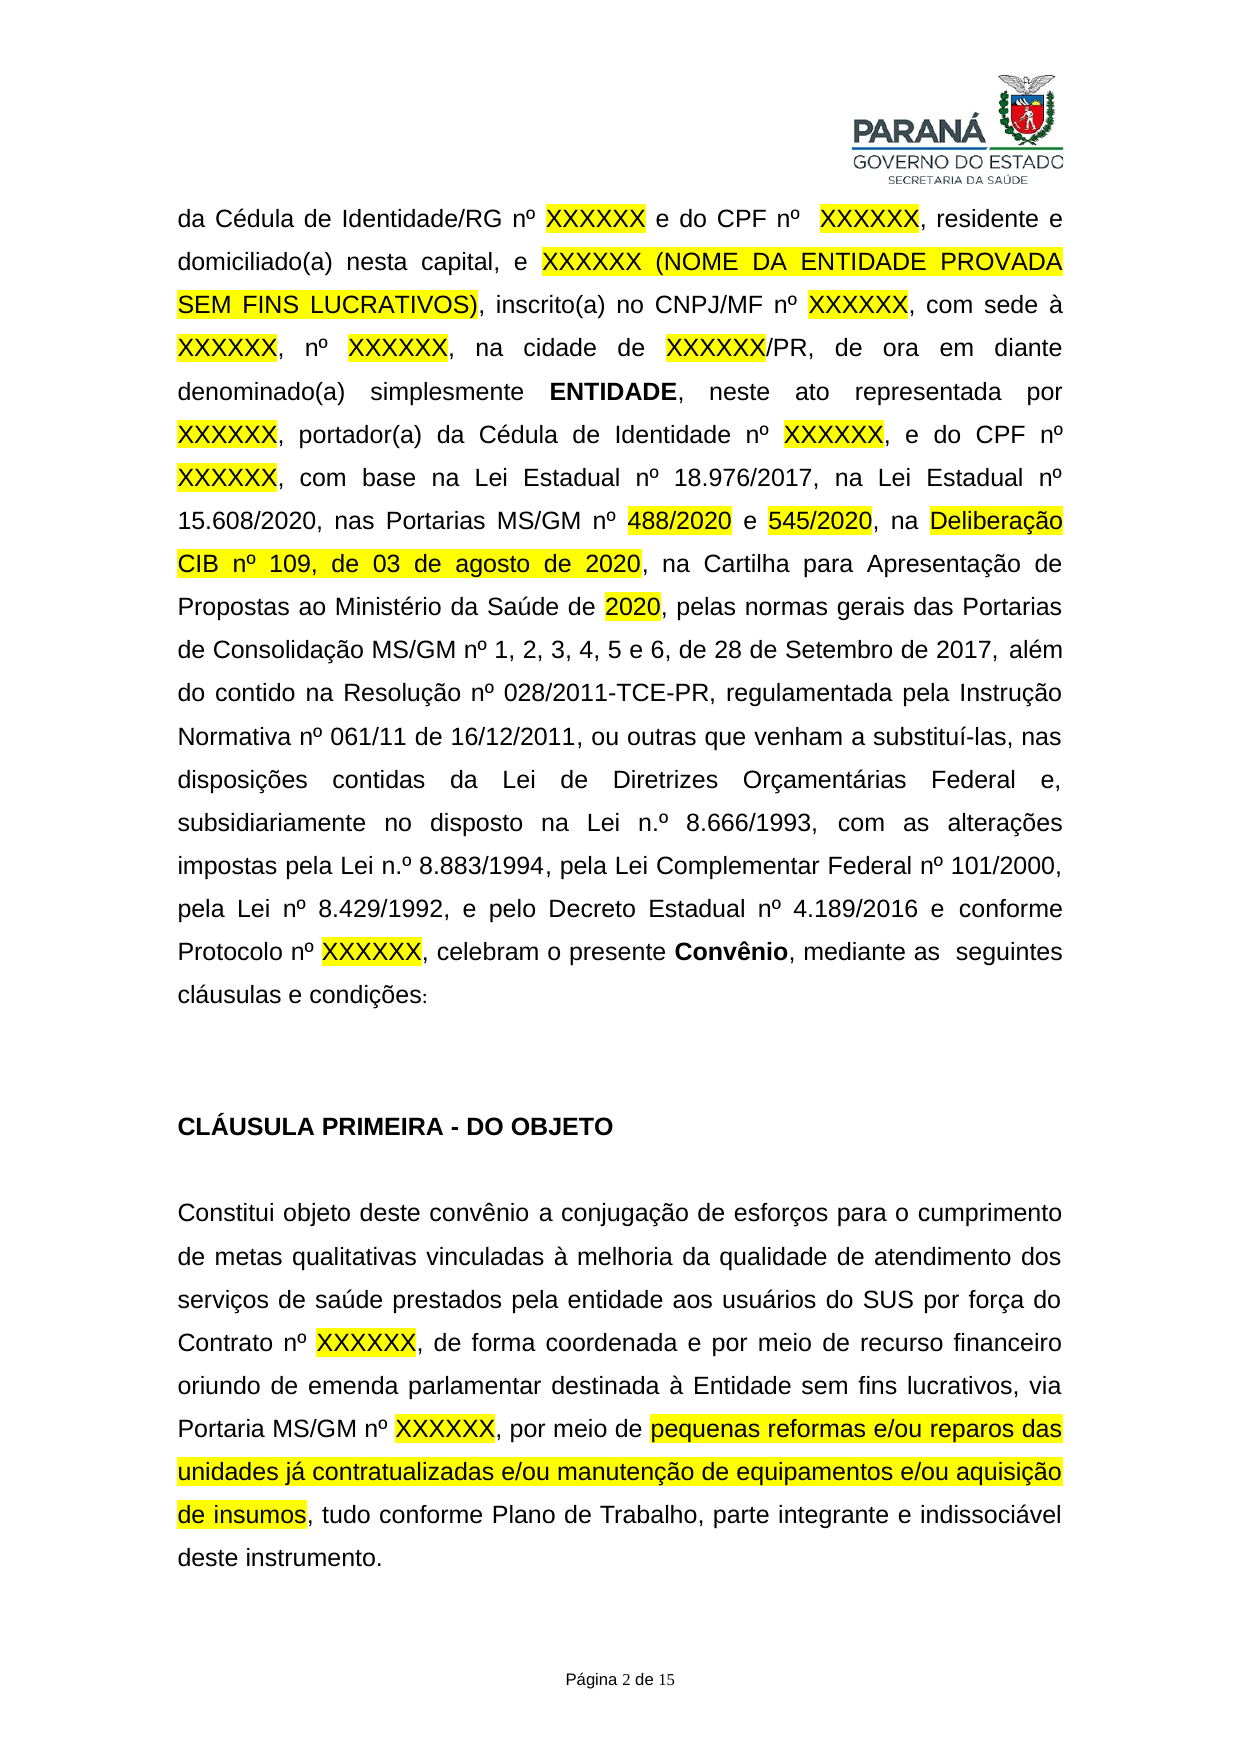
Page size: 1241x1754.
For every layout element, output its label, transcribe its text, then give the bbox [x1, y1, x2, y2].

text Constitui objeto deste convênio a conjugação de esforços para o cumprimento de metas qualitativas vinculadas à melhoria da qualidade de atendimento dos serviços de saúde prestados pela entidade aos usuários do SUS por força do Contrato nº XXXXXX, de forma coordenada e por meio de recurso financeiro oriundo de emenda parlamentar destinada à Entidade sem fins lucrativos, via Portaria MS/GM nº XXXXXX, por meio de pequenas reformas e/ou reparos das unidades já contratualizadas e/ou manutenção de equipamentos e/ou aquisição de insumos, tudo conforme Plano de Trabalho, parte integrante e indissociável deste instrumento. [177, 1486, 1063, 1572]
text CLÁUSULA PRIMEIRA - Do Objeto [177, 1112, 1063, 1141]
picture [851, 75, 1064, 184]
text Constitui objeto deste convênio a conjugação de esforços para o cumprimento de metas qualitativas vinculadas à melhoria da qualidade de atendimento dos serviços de saúde prestados pela entidade aos usuários do SUS por força do Contrato nº XXXXXX, de forma coordenada e por meio de recurso financeiro oriundo de emenda parlamentar destinada à Entidade sem fins lucrativos, via Portaria MS/GM nº XXXXXX, por meio de pequenas reformas e/ou reparos das unidades já contratualizadas e/ou manutenção de equipamentos e/ou aquisição de insumos, tudo conforme Plano de Trabalho, parte integrante e indissociável deste instrumento. [177, 1198, 1063, 1457]
